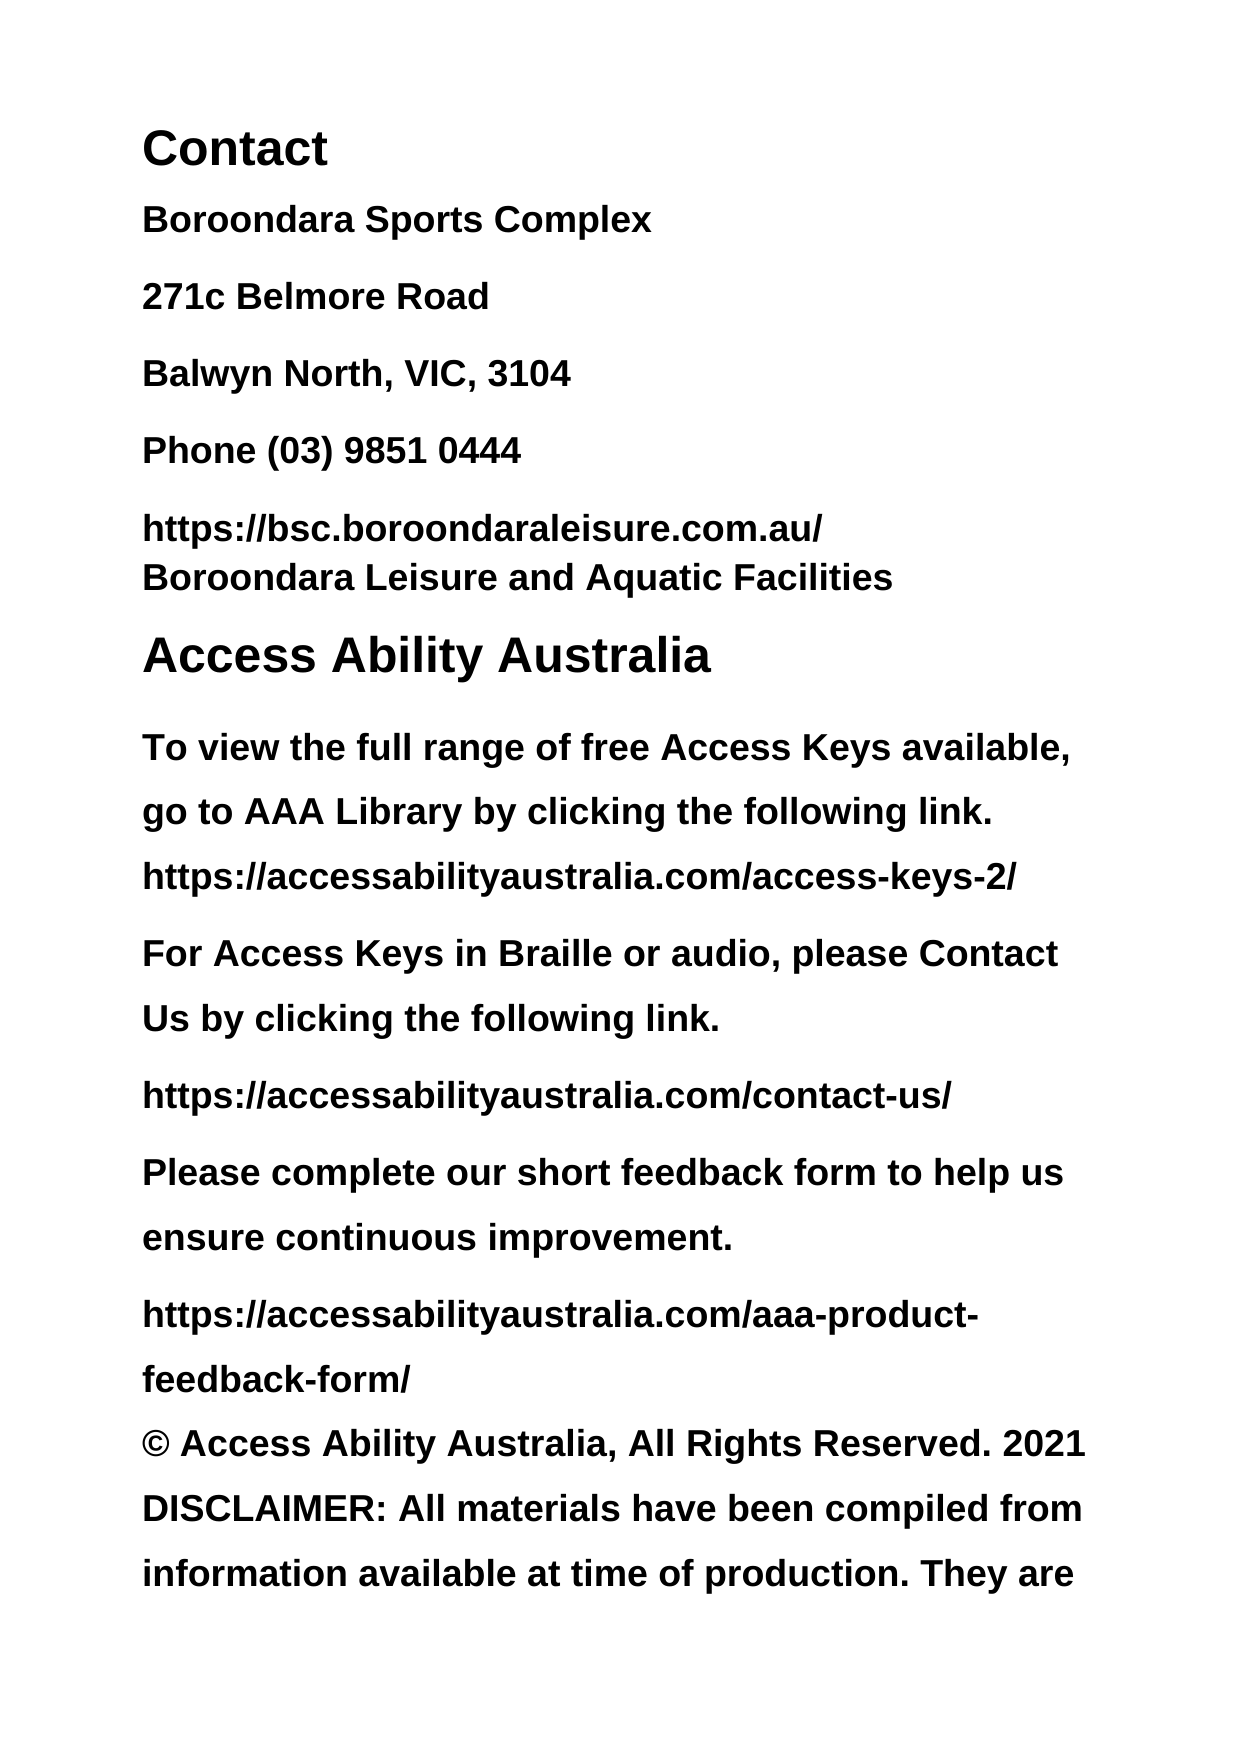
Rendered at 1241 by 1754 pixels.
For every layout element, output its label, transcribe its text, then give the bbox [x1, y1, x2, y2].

subtitle Access Ability Australia [142, 626, 1098, 683]
text Contact Boroondara Sports Complex [142, 118, 1098, 240]
text For Access Keys in Braille or audio, please Contact Us by clicking the following link. [142, 931, 1098, 1039]
text 271c Belmore Road [142, 274, 1098, 317]
text https://accessabilityaustralia.com/contact-us/ [142, 1073, 1098, 1116]
text Balwyn North, VIC, 3104 [142, 352, 1098, 395]
text Please complete our short feedback form to help us ensure continuous improvement. [142, 1150, 1098, 1258]
text https://bsc.boroondaraleisure.com.au/ Boroondara Leisure and Aquatic Facilities [142, 506, 1098, 599]
text To view the full range of free Access Keys available, go to AAA Library by clicking the following link. https://accessabilityaustralia.com/access-keys-2/ [142, 725, 1098, 897]
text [142, 1292, 1098, 1594]
text Phone (03) 9851 0444 [142, 429, 1098, 472]
